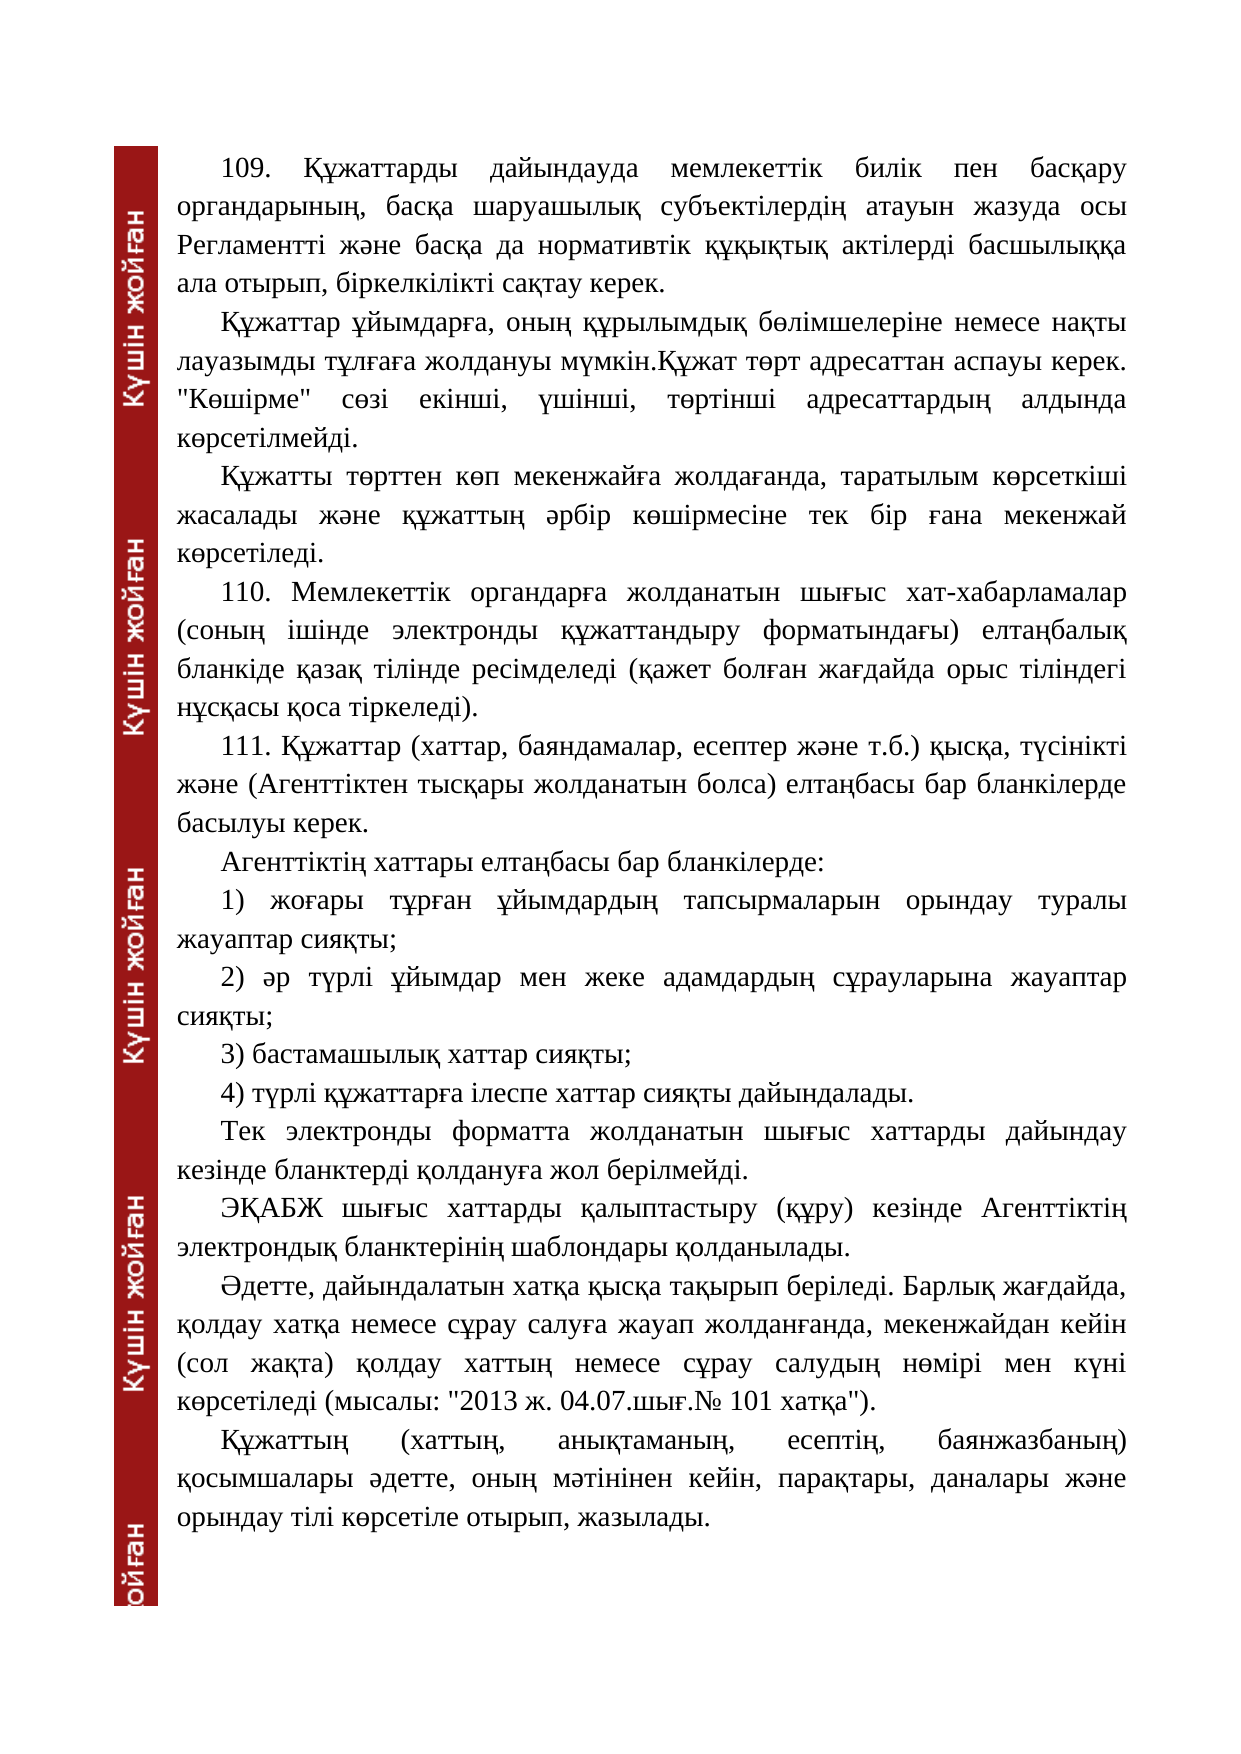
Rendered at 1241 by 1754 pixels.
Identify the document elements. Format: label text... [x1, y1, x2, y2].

text ЭҚАБЖ шығыс хаттарды қалыптастыру (құру) кезінде Агенттіктің электрондық бланктерінің шаблондары қолданылады. [112, 1191, 1128, 1263]
picture [114, 453, 158, 458]
text Құжаттар ұйымдарға, оның құрылымдық бөлімшелеріне немесе нақты лауазымды тұлғаға жолдануы мүмкін.Құжат төрт адресаттан аспауы керек. "Көшірме" сөзі екінші, үшінші, төртінші адресаттардың алдында көрсетілмейді. [112, 304, 1128, 453]
text Әдетте, дайындалатын хатқа қысқа тақырып беріледі. Барлық жағдайда, қолдау хатқа немесе сұрау салуға жауап жолданғанда, мекенжайдан кейін (сол жақта) қолдау хаттың немесе сұрау салудың нөмірі мен күні көрсетіледі (мысалы: "2013 ж. 04.07.шығ.№ 101 хатқа"). [112, 1268, 1128, 1417]
text 3) бастамашылық хаттар сияқты; [112, 1036, 1128, 1070]
text Құжатты төрттен көп мекенжайға жолдағанда, таратылым көрсеткіші жасалады және құжаттың әрбір көшірмесіне тек бір ғана мекенжай көрсетіледі. [112, 458, 1128, 569]
text 111. Құжаттар (хаттар, баяндамалар, есептер және т.б.) қысқа, түсінікті және (Агенттіктен тысқары жолданатын болса) елтаңбасы бар бланкілерде басылуы керек. [112, 728, 1128, 839]
picture [114, 299, 158, 304]
picture [114, 1263, 158, 1268]
picture [114, 569, 158, 574]
picture [114, 1070, 158, 1075]
picture [114, 1532, 158, 1606]
text 4) түрлі құжаттарға ілеспе хаттар сияқты дайындалады. [112, 1075, 1128, 1108]
picture [114, 723, 158, 728]
text Құжаттың (хаттың, анықтаманың, есептің, баянжазбаның) қосымшалары әдетте, оның мәтінінен кейін, парақтары, даналары және орындау тілі көрсетіле отырып, жазылады. [112, 1422, 1128, 1532]
picture [114, 1186, 158, 1191]
text Агенттіктің хаттары елтаңбасы бар бланкілерде: [112, 844, 1128, 877]
text Тек электронды форматта жолданатын шығыс хаттарды дайындау кезінде бланктерді қолдануға жол берілмейді. [112, 1113, 1128, 1186]
text 110. Мемлекеттік органдарға жолданатын шығыс хат-хабарламалар (соның ішінде электронды құжаттандыру форматындағы) елтаңбалық бланкіде қазақ тілінде ресімделеді (қажет болған жағдайда орыс тіліндегі нұсқасы қоса тіркеледі). [112, 574, 1128, 723]
picture [114, 839, 158, 844]
picture [114, 1031, 158, 1036]
picture [114, 146, 158, 150]
picture [114, 1108, 158, 1113]
text 109. Құжаттарды дайындауда мемлекеттік билік пен басқару органдарының, басқа шаруашылық субъектілердің атауын жазуда осы Регламентті және басқа да нормативтік құқықтық актілерді басшылыққа ала отырып, біркелкілікті сақтау керек. [112, 150, 1128, 299]
picture [114, 877, 158, 882]
text 1) жоғары тұрған ұйымдардың тапсырмаларын орындау туралы жауаптар сияқты; [112, 882, 1128, 954]
picture [114, 1417, 158, 1422]
text 2) әр түрлі ұйымдар мен жеке адамдардың сұрауларына жауаптар сияқты; [112, 959, 1128, 1031]
picture [114, 954, 158, 959]
